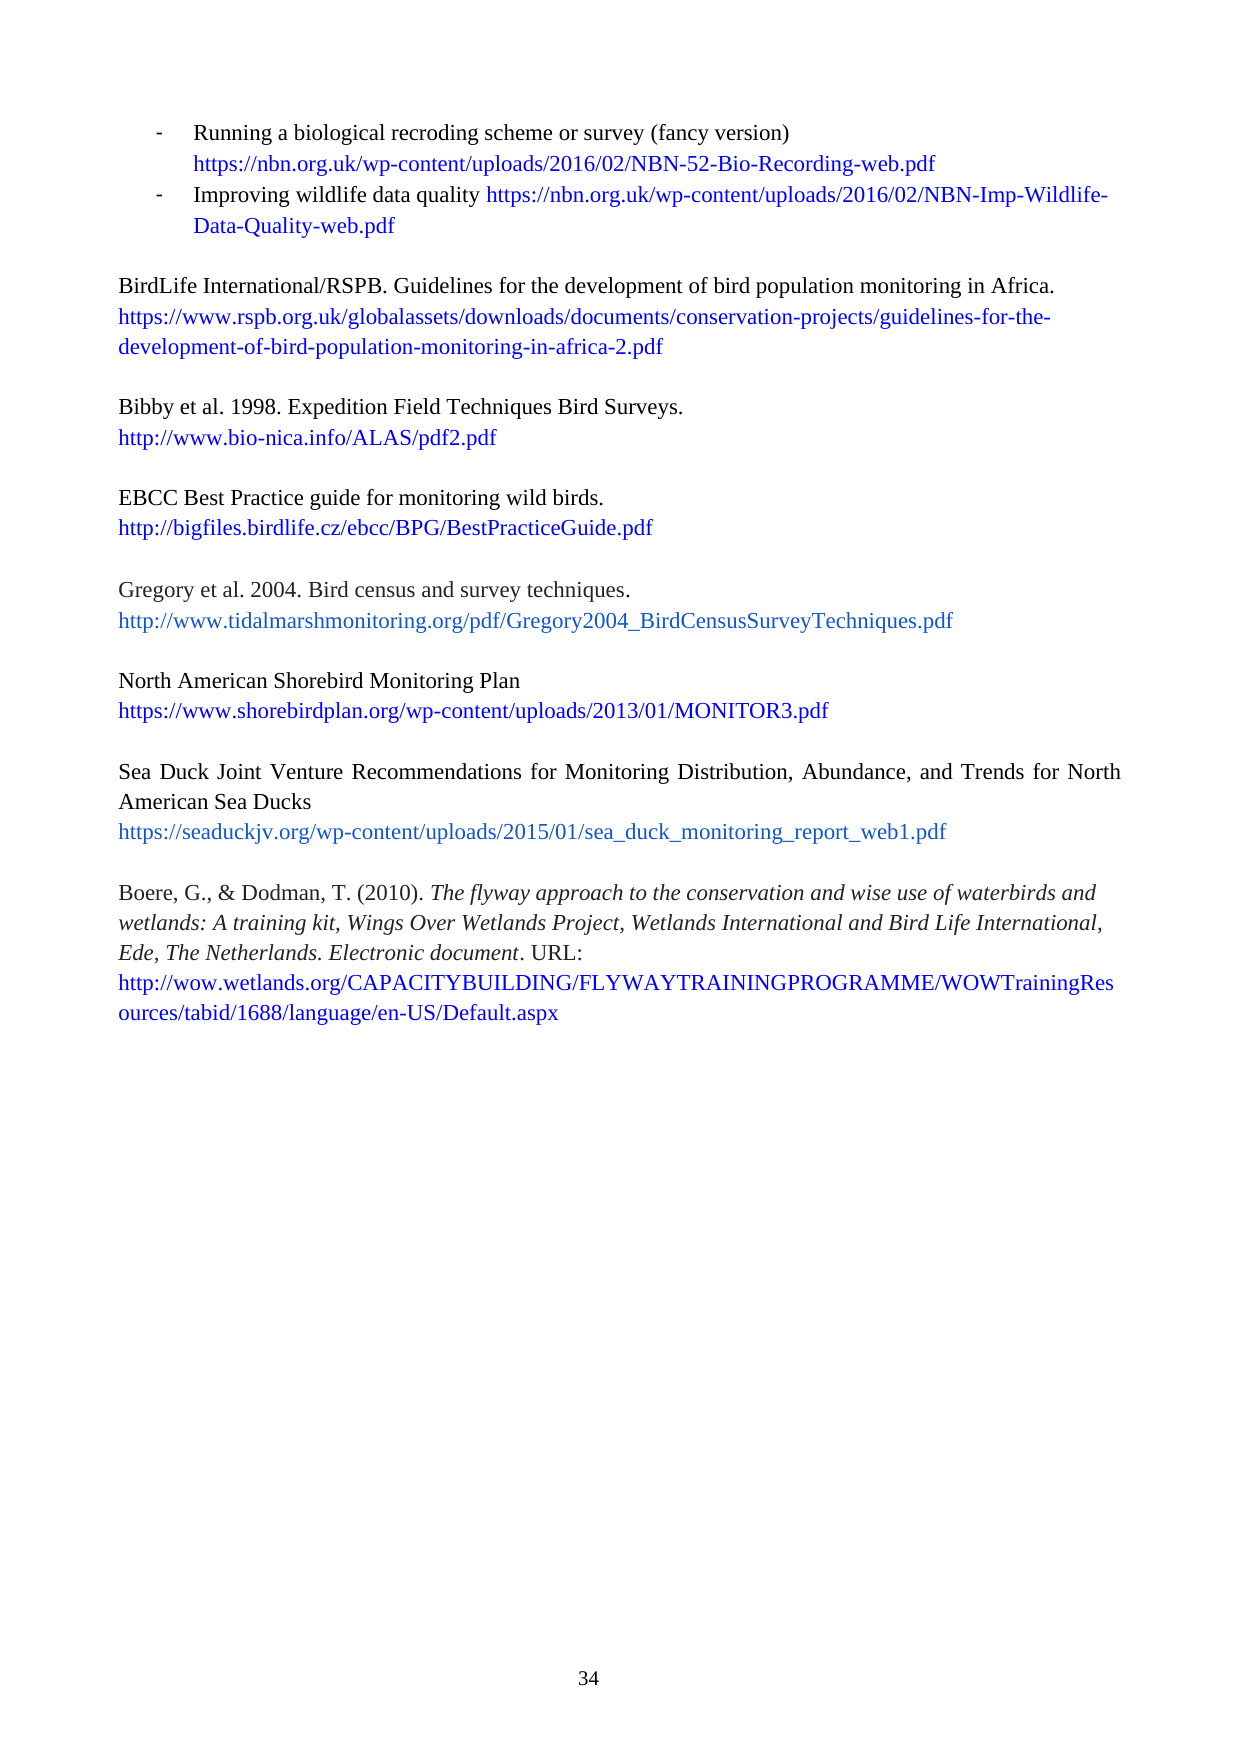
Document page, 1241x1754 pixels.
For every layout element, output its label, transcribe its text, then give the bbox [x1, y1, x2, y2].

text http://www.bio-nica.info/ALAS/pdf2.pdf [118, 423, 1122, 450]
text North American Shorebird Monitoring Plan https://www.shorebirdplan.org/wp-content/uploads/2013/01/MONITOR3.pdf [118, 667, 1122, 724]
text https://seaduckjv.org/wp-content/uploads/2015/01/sea_duck_monitoring_report_web1.pdf [118, 818, 1122, 844]
text BirdLife International/RSPB. Guidelines for the development of bird population monitoring in Africa. [118, 272, 1122, 299]
text https://www.rspb.org.uk/globalassets/downloads/documents/conservation-projects/guidelines-for-the-development-of-bird-population-monitoring-in-africa-2.pdf [118, 303, 1122, 359]
list Improving wildlife data quality https://nbn.org.uk/wp-content/uploads/2016/02/NBN-Imp-Wildlife-Data-Quality-web.pdf [156, 180, 1122, 238]
list Running a biological recroding scheme or survey (fancy version) https://nbn.org.uk/wp-content/uploads/2016/02/NBN-52-Bio-Recording-web.pdf [156, 118, 1122, 176]
text Boere, G., & Dodman, T. (2010). The flyway approach to the conservation and wise use of waterbirds and wetlands: A training kit, Wings Over Wetlands Project, Wetlands International and Bird Life International, Ede, The Netherlands. Electronic document. URL: http://wow.wetlands.org/CAPACITYBUILDING/FLYWAYTRAININGPROGRAMME/WOWTrainingResources/tabid/1688/language/en-US/Default.aspx [118, 879, 1122, 1026]
text Gregory et al. 2004. Bird census and survey techniques. http://www.tidalmarshmonitoring.org/pdf/Gregory2004_BirdCensusSurveyTechniques.pdf [118, 577, 1122, 633]
text Sea Duck Joint Venture Recommendations for Monitoring Distribution, Abundance, and Trends for North American Sea Ducks [118, 758, 1122, 814]
text EBCC Best Practice guide for monitoring wild birds. http://bigfiles.birdlife.cz/ebcc/BPG/BestPracticeGuide.pdf [118, 484, 1122, 541]
text Bibby et al. 1998. Expedition Field Techniques Bird Surveys. [118, 393, 1122, 420]
